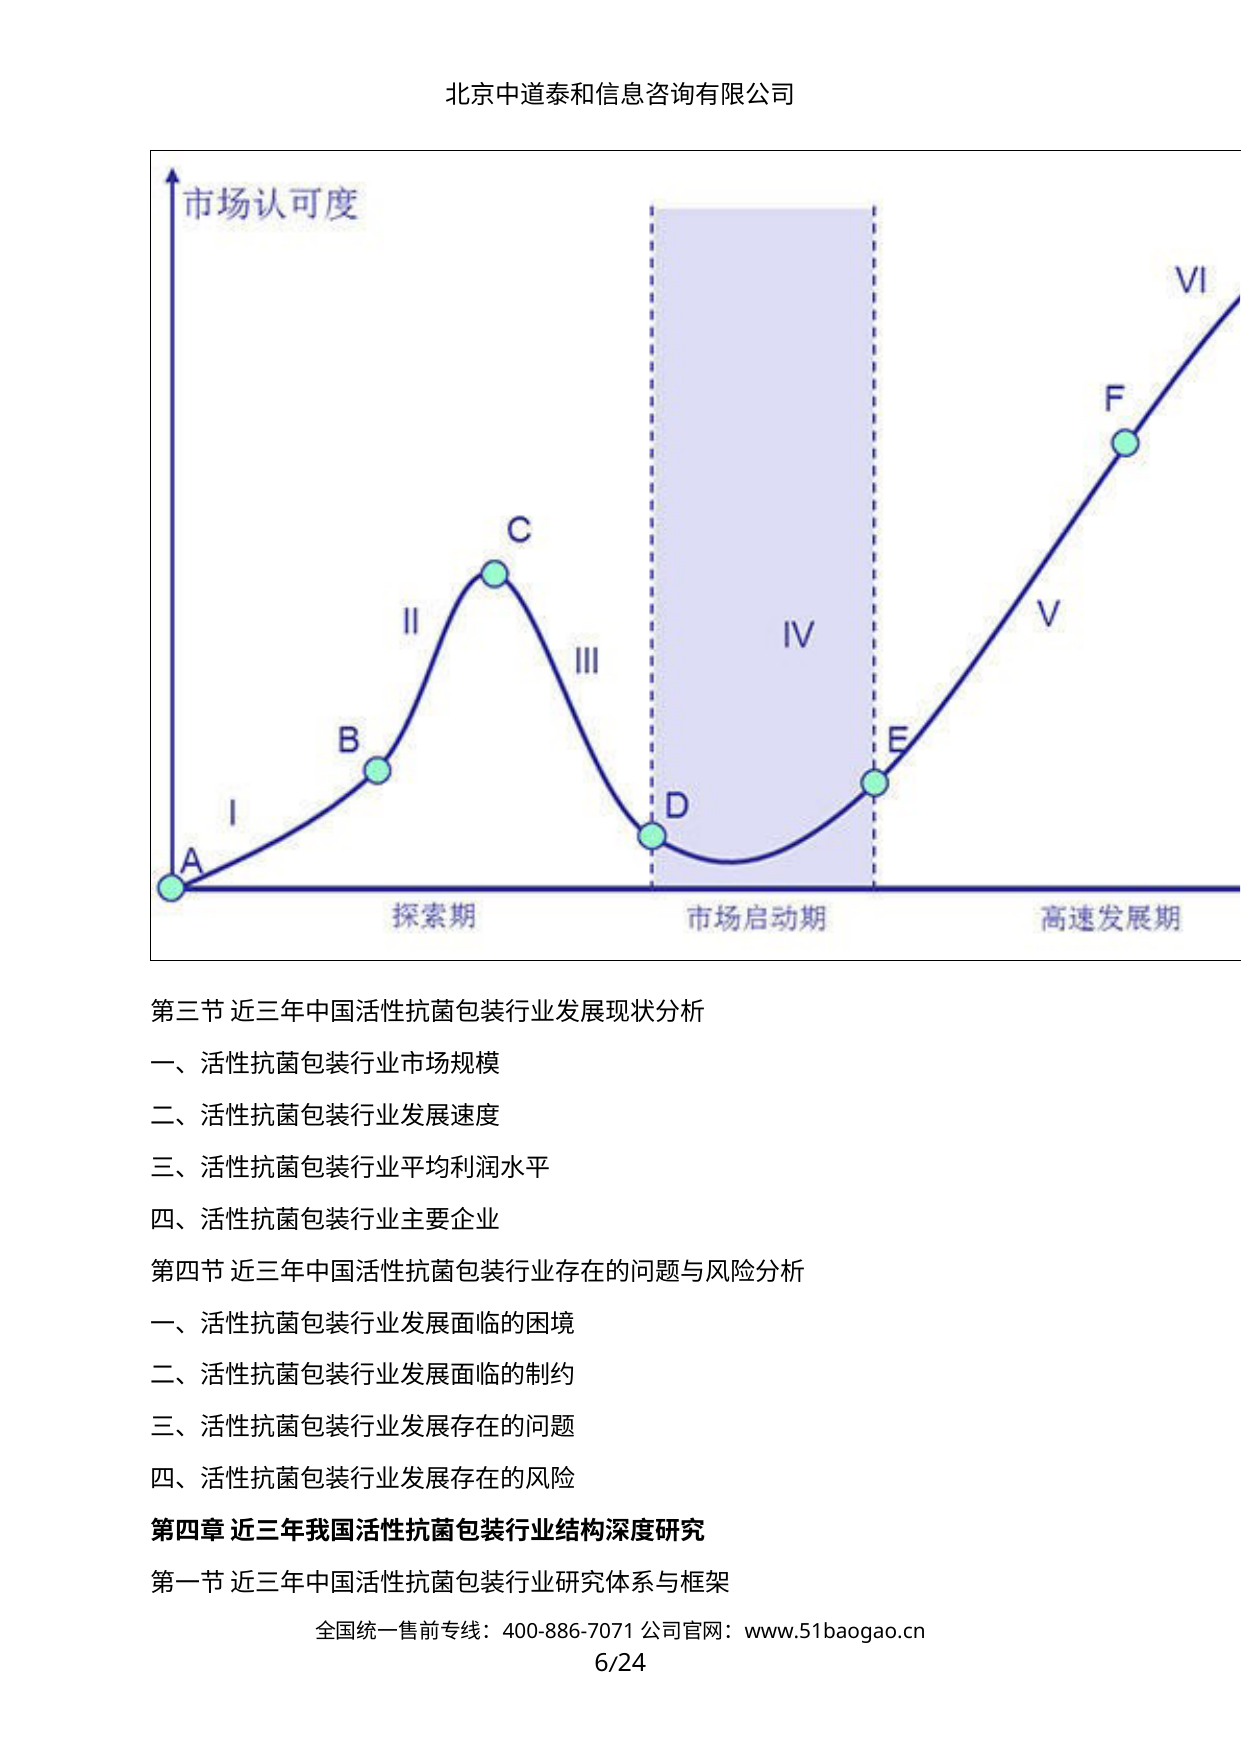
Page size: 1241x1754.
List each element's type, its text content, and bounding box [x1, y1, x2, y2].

text 四、活性抗菌包装行业发展存在的风险 [150, 1459, 1090, 1495]
text 二、活性抗菌包装行业发展速度 [150, 1096, 1090, 1132]
picture [151, 151, 1241, 960]
text 一、活性抗菌包装行业发展面临的困境 [150, 1303, 1090, 1339]
text 第四章 近三年我国活性抗菌包装行业结构深度研究 [150, 1511, 1090, 1547]
text 一、活性抗菌包装行业市场规模 [150, 1044, 1090, 1080]
text 第四节 近三年中国活性抗菌包装行业存在的问题与风险分析 [150, 1251, 1090, 1287]
text 四、活性抗菌包装行业主要企业 [150, 1199, 1090, 1236]
text 第一节 近三年中国活性抗菌包装行业研究体系与框架 [150, 1562, 1090, 1599]
text 二、活性抗菌包装行业发展面临的制约 [150, 1355, 1090, 1391]
text 三、活性抗菌包装行业平均利润水平 [150, 1147, 1090, 1184]
text 三、活性抗菌包装行业发展存在的问题 [150, 1407, 1090, 1443]
text 第三节 近三年中国活性抗菌包装行业发展现状分析 [150, 992, 1090, 1028]
